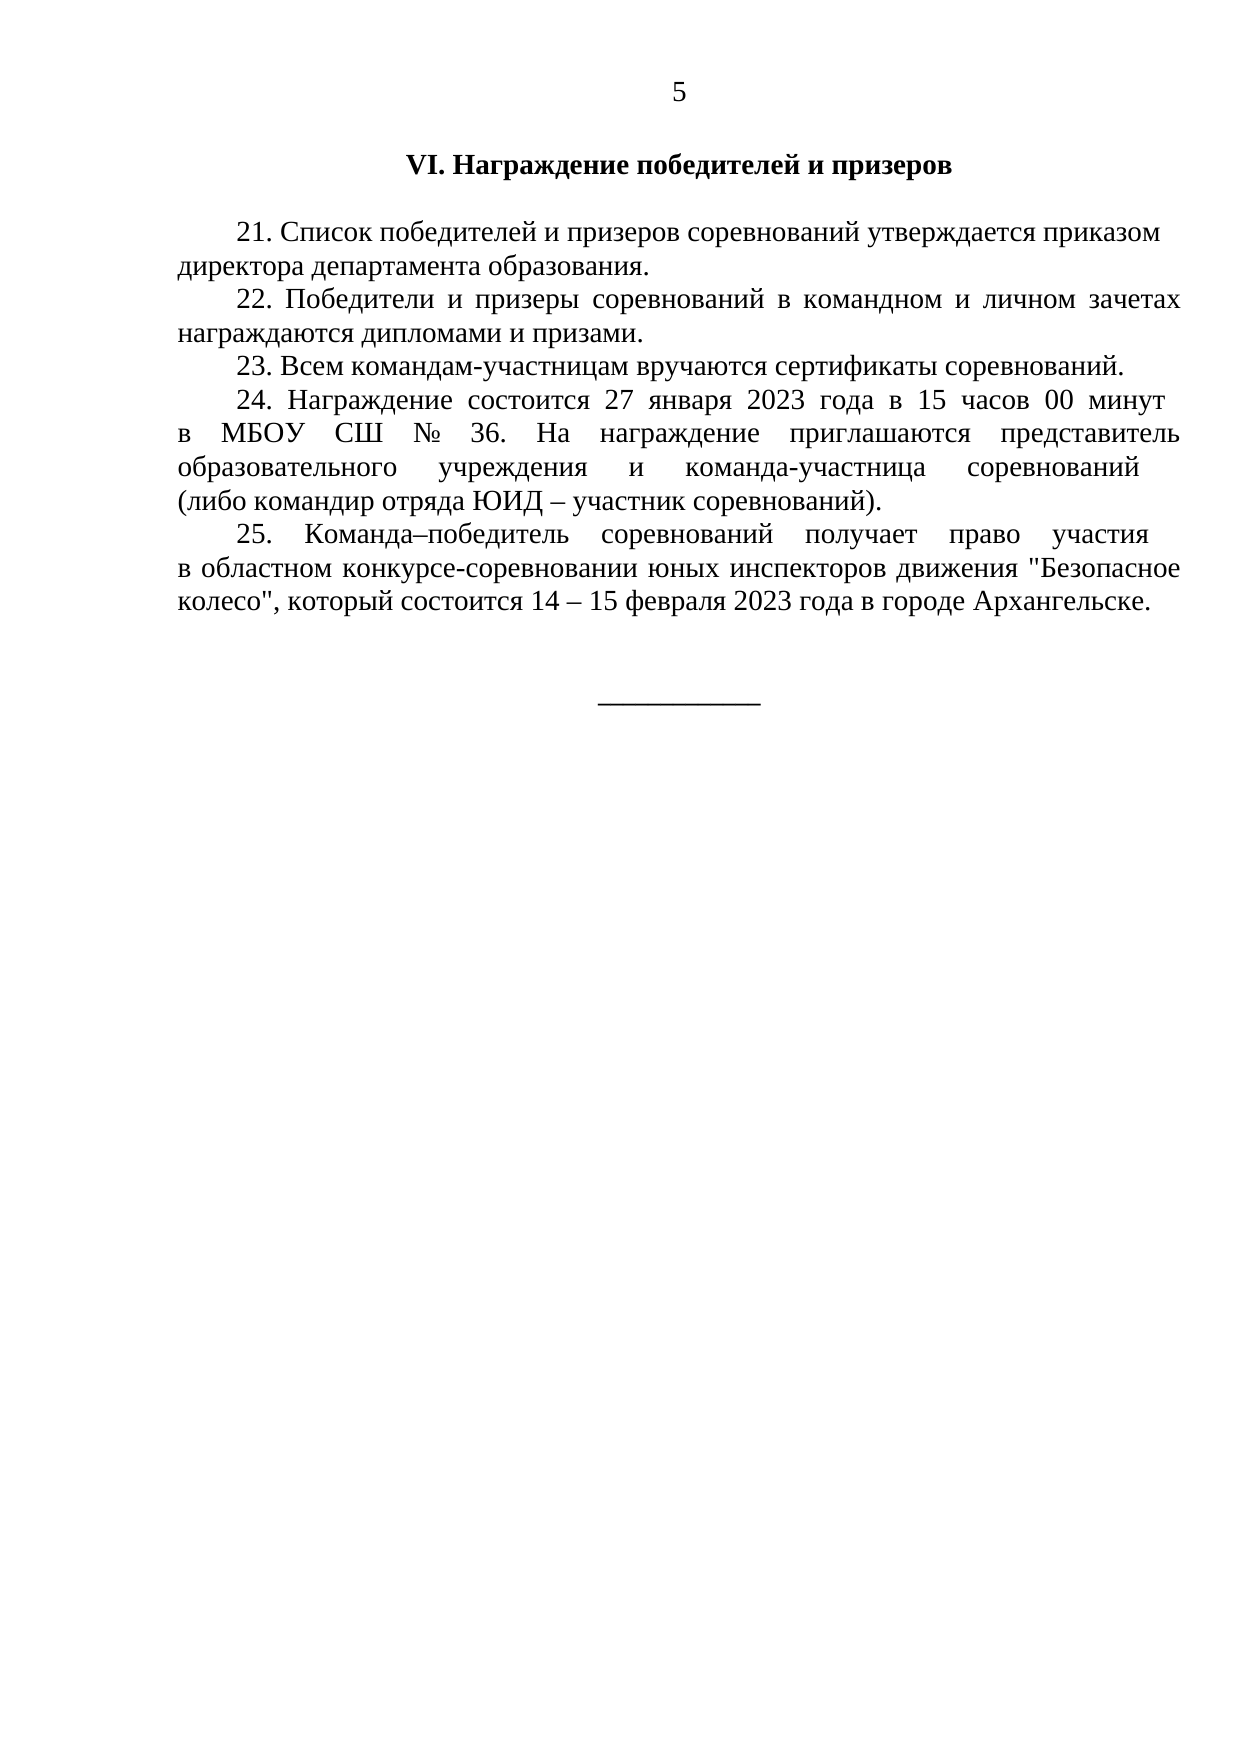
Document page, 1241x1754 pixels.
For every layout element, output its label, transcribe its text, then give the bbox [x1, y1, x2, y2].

text 22. Победители и призеры соревнований в командном и личном зачетах награждаются дипломами и призами. [177, 281, 1181, 348]
text 21. Список победителей и призеров соревнований утверждается приказом директора департамента образования. [177, 214, 1181, 281]
text 24. Награждение состоится 27 января 2023 года в 15 часов 00 минут в МБОУ СШ № 36. На награждение приглашаются представитель образовательного учреждения и команда-участница соревнований (либо командир отряда ЮИД – участник соревнований). [177, 382, 1181, 516]
text _____________ [177, 679, 1181, 708]
text VI. Награждение победителей и призеров [177, 147, 1181, 181]
text 23. Всем командам-участницам вручаются сертификаты соревнований. [177, 348, 1181, 382]
text 25. Команда–победитель соревнований получает право участия в областном конкурсе-соревновании юных инспекторов движения "Безопасное колесо", который состоится 14 – 15 февраля 2023 года в городе Архангельске. [177, 516, 1181, 617]
